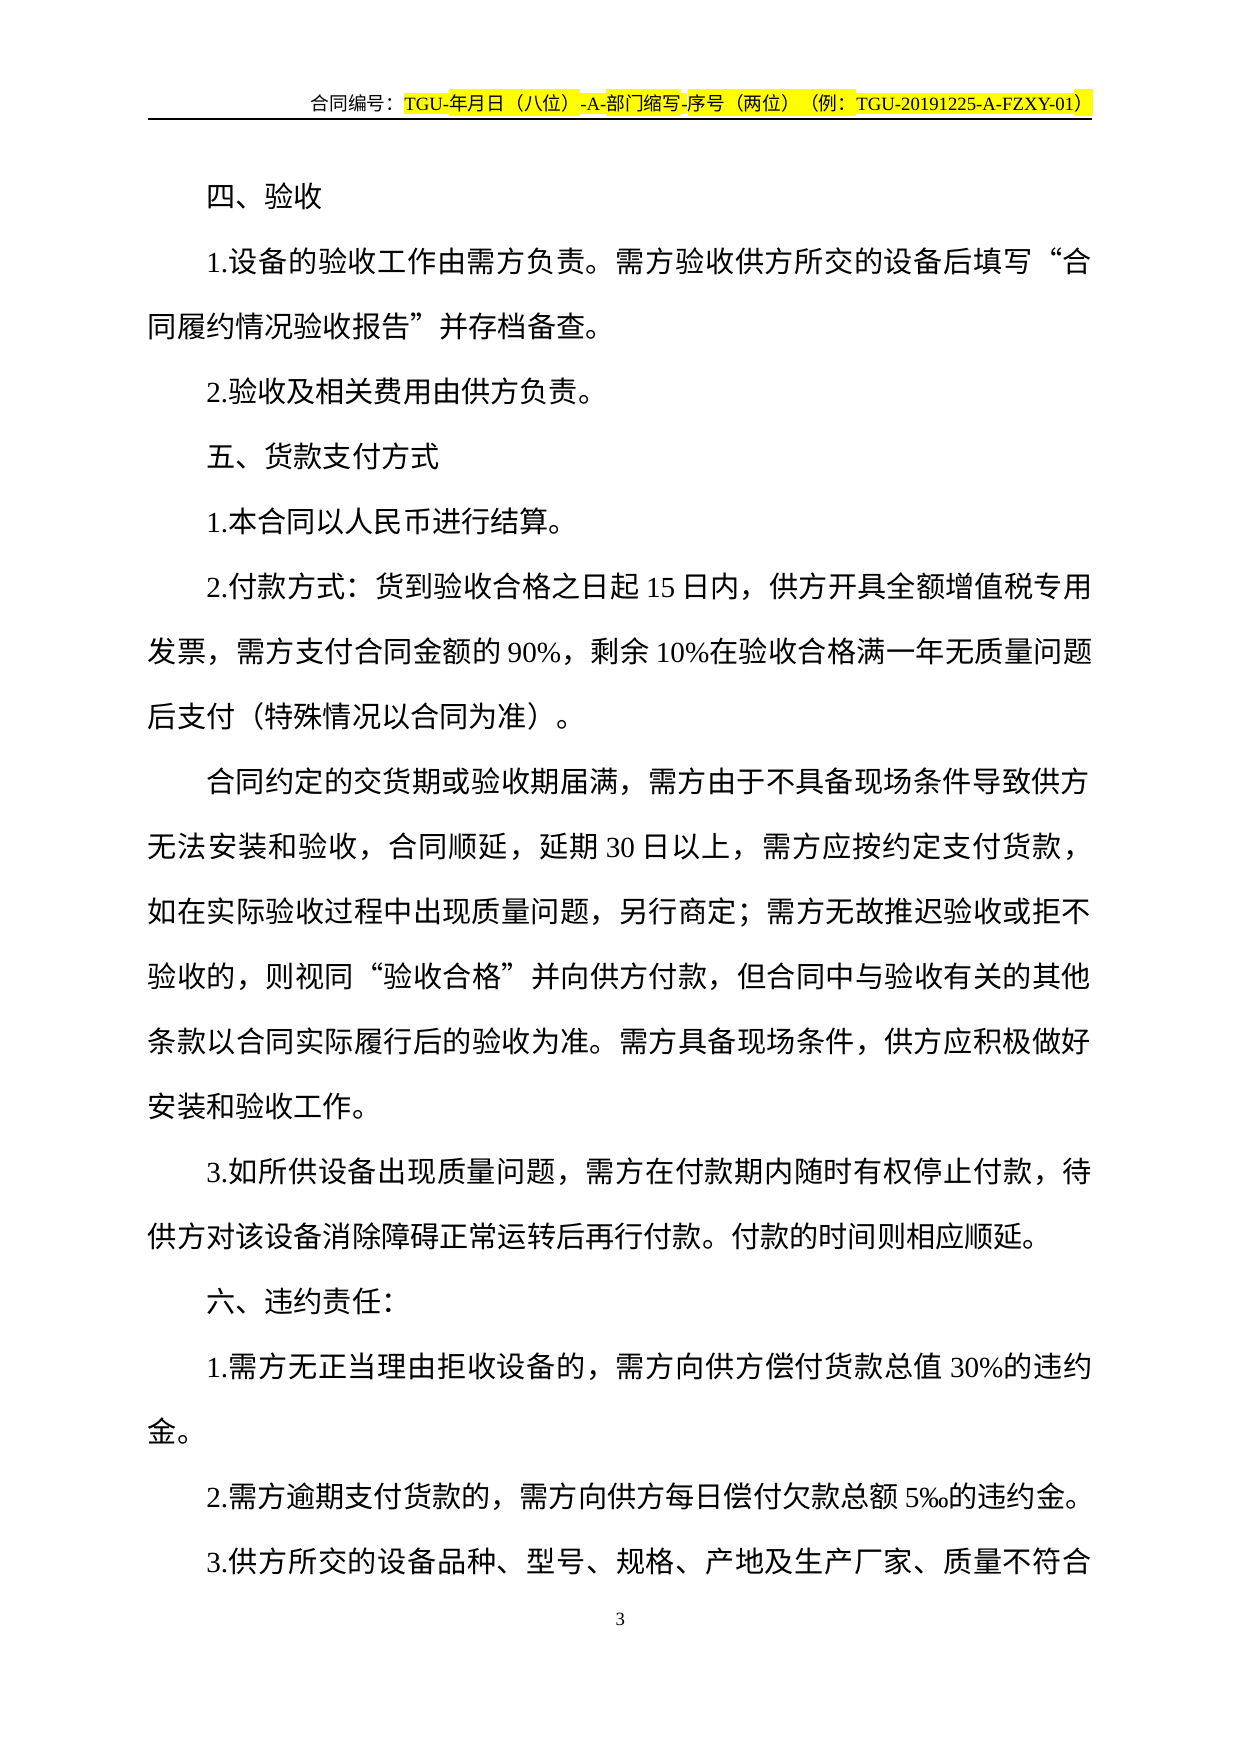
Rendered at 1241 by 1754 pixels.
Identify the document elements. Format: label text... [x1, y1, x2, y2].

text 四、验收 [148, 162, 1092, 227]
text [148, 1527, 1092, 1592]
text 2.验收及相关费用由供方负责。 [148, 357, 1092, 422]
text 六、违约责任： [148, 1267, 1092, 1332]
text 3.如所供设备出现质量问题，需方在付款期内随时有权停止付款，待供方对该设备消除障碍正常运转后再行付款。付款的时间则相应顺延。 [148, 1137, 1092, 1267]
text 1.本合同以人民币进行结算。 [148, 487, 1092, 552]
text 2.需方逾期支付货款的，需方向供方每日偿付欠款总额5‰的违约金。 [148, 1462, 1092, 1527]
text 合同约定的交货期或验收期届满，需方由于不具备现场条件导致供方无法安装和验收，合同顺延，延期30日以上，需方应按约定支付货款，如在实际验收过程中出现质量问题，另行商定；需方无故推迟验收或拒不验收的，则视同“验收合格”并向供方付款，但合同中与验收有关的其他条款以合同实际履行后的验收为准。需方具备现场条件，供方应积极做好安装和验收工作。 [148, 747, 1092, 1137]
text 1.需方无正当理由拒收设备的，需方向供方偿付货款总值30%的违约金。 [148, 1332, 1092, 1462]
text 1.设备的验收工作由需方负责。需方验收供方所交的设备后填写“合同履约情况验收报告”并存档备查。 [148, 227, 1092, 357]
text 五、货款支付方式 [148, 422, 1092, 487]
text 2.付款方式：货到验收合格之日起15日内，供方开具全额增值税专用发票，需方支付合同金额的90%，剩余10%在验收合格满一年无质量问题后支付（特殊情况以合同为准）。 [148, 552, 1092, 747]
